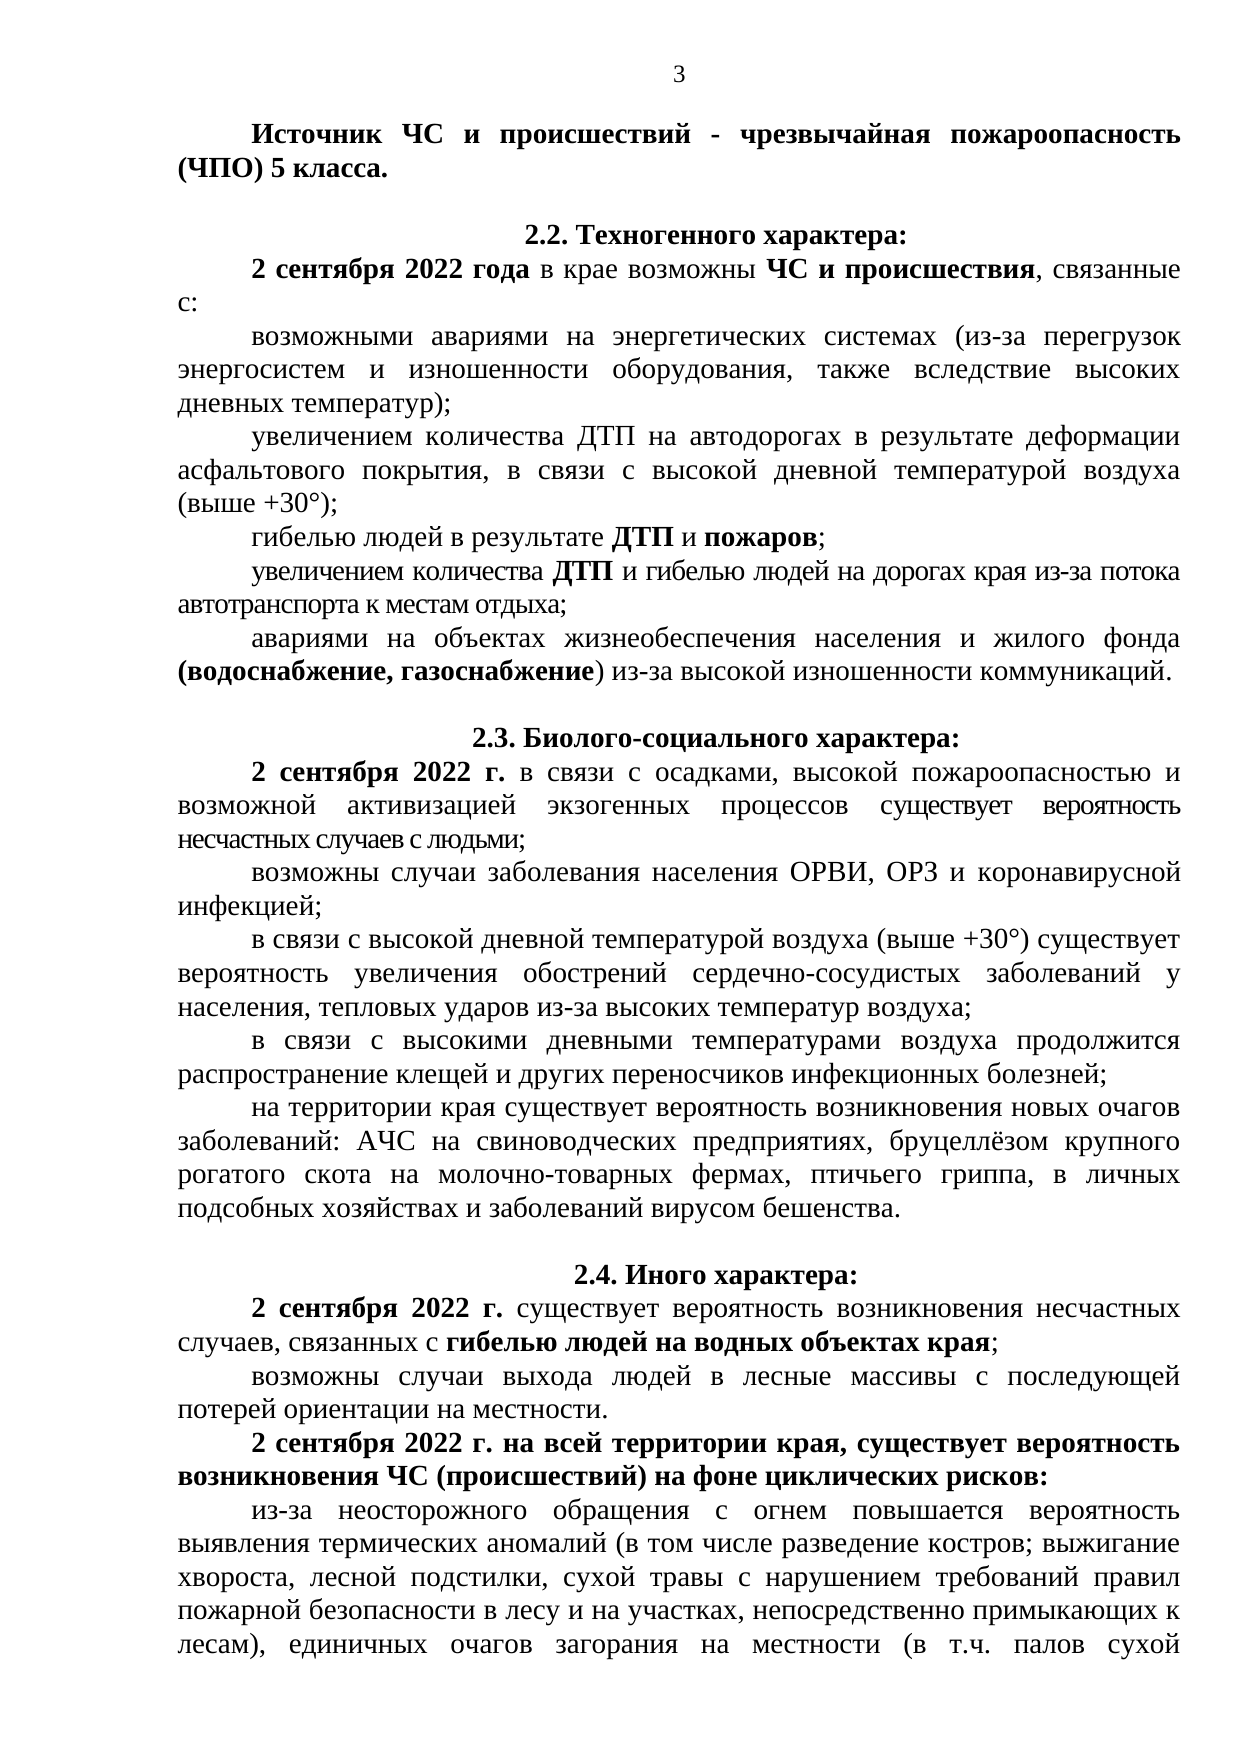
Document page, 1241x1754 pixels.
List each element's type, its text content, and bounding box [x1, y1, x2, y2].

text 2 сентября 2022 г. на всей территории края, существует вероятность возникновения ЧС (происшествий) на фоне циклических рисков: [177, 1425, 1181, 1492]
text 2 сентября 2022 г. существует вероятность возникновения несчастных случаев, связанных с гибелью людей на водных объектах края; [177, 1291, 1181, 1358]
text 2 сентября 2022 г. в связи с осадками, высокой пожароопасностью и возможной активизацией экзогенных процессов существует вероятность несчастных случаев с людьми; [177, 754, 1181, 854]
text гибелью людей в результате ДТП и пожаров; [177, 519, 1181, 553]
text 2 сентября 2022 года в крае возможны ЧС и происшествия, связанные с: [177, 251, 1181, 318]
text на территории края существует вероятность возникновения новых очагов заболеваний: АЧС на свиноводческих предприятиях, бруцеллёзом крупного рогатого скота на молочно-товарных фермах, птичьего гриппа, в личных подсобных хозяйствах и заболеваний вирусом бешенства. [177, 1089, 1181, 1223]
text 2.2. Техногенного характера: [177, 217, 1181, 251]
text возможны случаи заболевания населения ОРВИ, ОРЗ и коронавирусной инфекцией; [177, 854, 1181, 922]
text увеличением количества ДТП и гибелью людей на дорогах края из-за потока автотранспорта к местам отдыха; [177, 553, 1181, 620]
text 2.4. Иного характера: [177, 1257, 1181, 1291]
text увеличением количества ДТП на автодорогах в результате деформации асфальтового покрытия, в связи с высокой дневной температурой воздуха (выше +30°); [177, 418, 1181, 519]
text Источник ЧС и происшествий - чрезвычайная пожароопасность (ЧПО) 5 класса. [177, 117, 1181, 184]
text 2.3. Биолого-социального характера: [177, 720, 1181, 754]
text в связи с высокой дневной температурой воздуха (выше +30°) существует вероятность увеличения обострений сердечно-сосудистых заболеваний у населения, тепловых ударов из-за высоких температур воздуха; [177, 922, 1181, 1022]
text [177, 1492, 1181, 1659]
text возможными авариями на энергетических системах (из-за перегрузок энергосистем и изношенности оборудования, также вследствие высоких дневных температур); [177, 318, 1181, 418]
text авариями на объектах жизнеобеспечения населения и жилого фонда (водоснабжение, газоснабжение) из-за высокой изношенности коммуникаций. [177, 620, 1181, 687]
text в связи с высокими дневными температурами воздуха продолжится распространение клещей и других переносчиков инфекционных болезней; [177, 1022, 1181, 1089]
text возможны случаи выхода людей в лесные массивы с последующей потерей ориентации на местности. [177, 1358, 1181, 1425]
